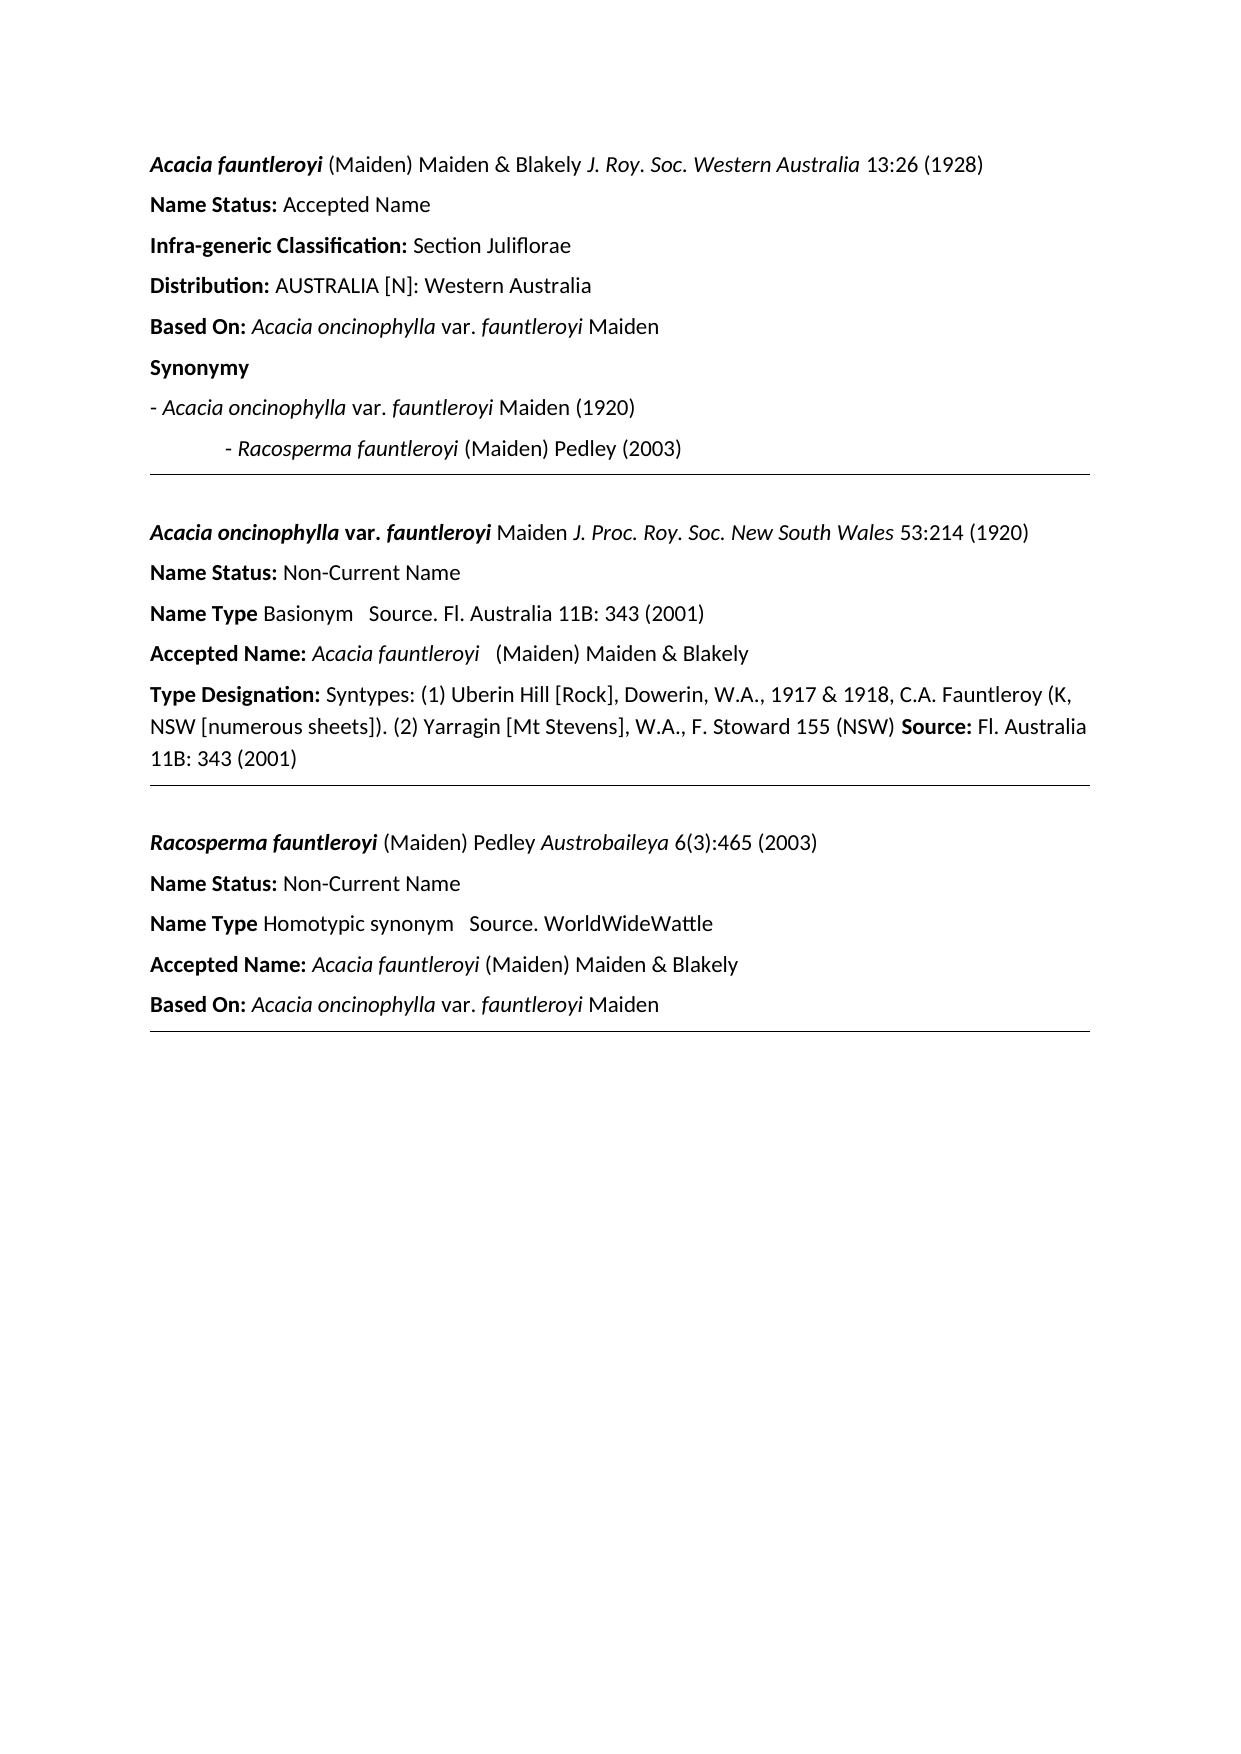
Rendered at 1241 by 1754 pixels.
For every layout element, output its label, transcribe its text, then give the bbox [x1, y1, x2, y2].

text Type Designation: Syntypes: (1) Uberin Hill [Rock], Dowerin, W.A., 1917 & 1918, C.A. Fauntleroy (K, NSW [numerous sheets]). (2) Yarragin [Mt Stevens], W.A., F. Stoward 155 (NSW) Source: Fl. Australia 11B: 343 (2001) [150, 680, 1090, 772]
text Name Status: Non-Current Name [150, 558, 1090, 586]
text Synonymy [150, 353, 1090, 381]
text Infra-generic Classification: Section Juliflorae [150, 231, 1090, 259]
text Racosperma fauntleroyi (Maiden) Pedley Austrobaileya 6(3):465 (2003) [150, 828, 1090, 856]
text Name Type Homotypic synonym Source. WorldWideWattle [150, 909, 1090, 937]
text Accepted Name: Acacia fauntleroyi (Maiden) Maiden & Blakely [150, 639, 1090, 667]
text Based On: Acacia oncinophylla var. fauntleroyi Maiden [150, 991, 1090, 1018]
text Name Status: Non-Current Name [150, 869, 1090, 897]
text - Acacia oncinophylla var. fauntleroyi Maiden (1920) [150, 393, 1090, 421]
text Name Type Basionym Source. Fl. Australia 11B: 343 (2001) [150, 599, 1090, 627]
text Acacia fauntleroyi (Maiden) Maiden & Blakely J. Roy. Soc. Western Australia 13:26 (1928) [150, 150, 1090, 178]
text Based On: Acacia oncinophylla var. fauntleroyi Maiden [150, 312, 1090, 340]
text Acacia oncinophylla var. fauntleroyi Maiden J. Proc. Roy. Soc. New South Wales 53:214 (1920) [150, 518, 1090, 546]
text Distribution: AUSTRALIA [N]: Western Australia [150, 272, 1090, 299]
text - Racosperma fauntleroyi (Maiden) Pedley (2003) [150, 434, 1090, 462]
text Accepted Name: Acacia fauntleroyi (Maiden) Maiden & Blakely [150, 950, 1090, 978]
text Name Status: Accepted Name [150, 191, 1090, 218]
